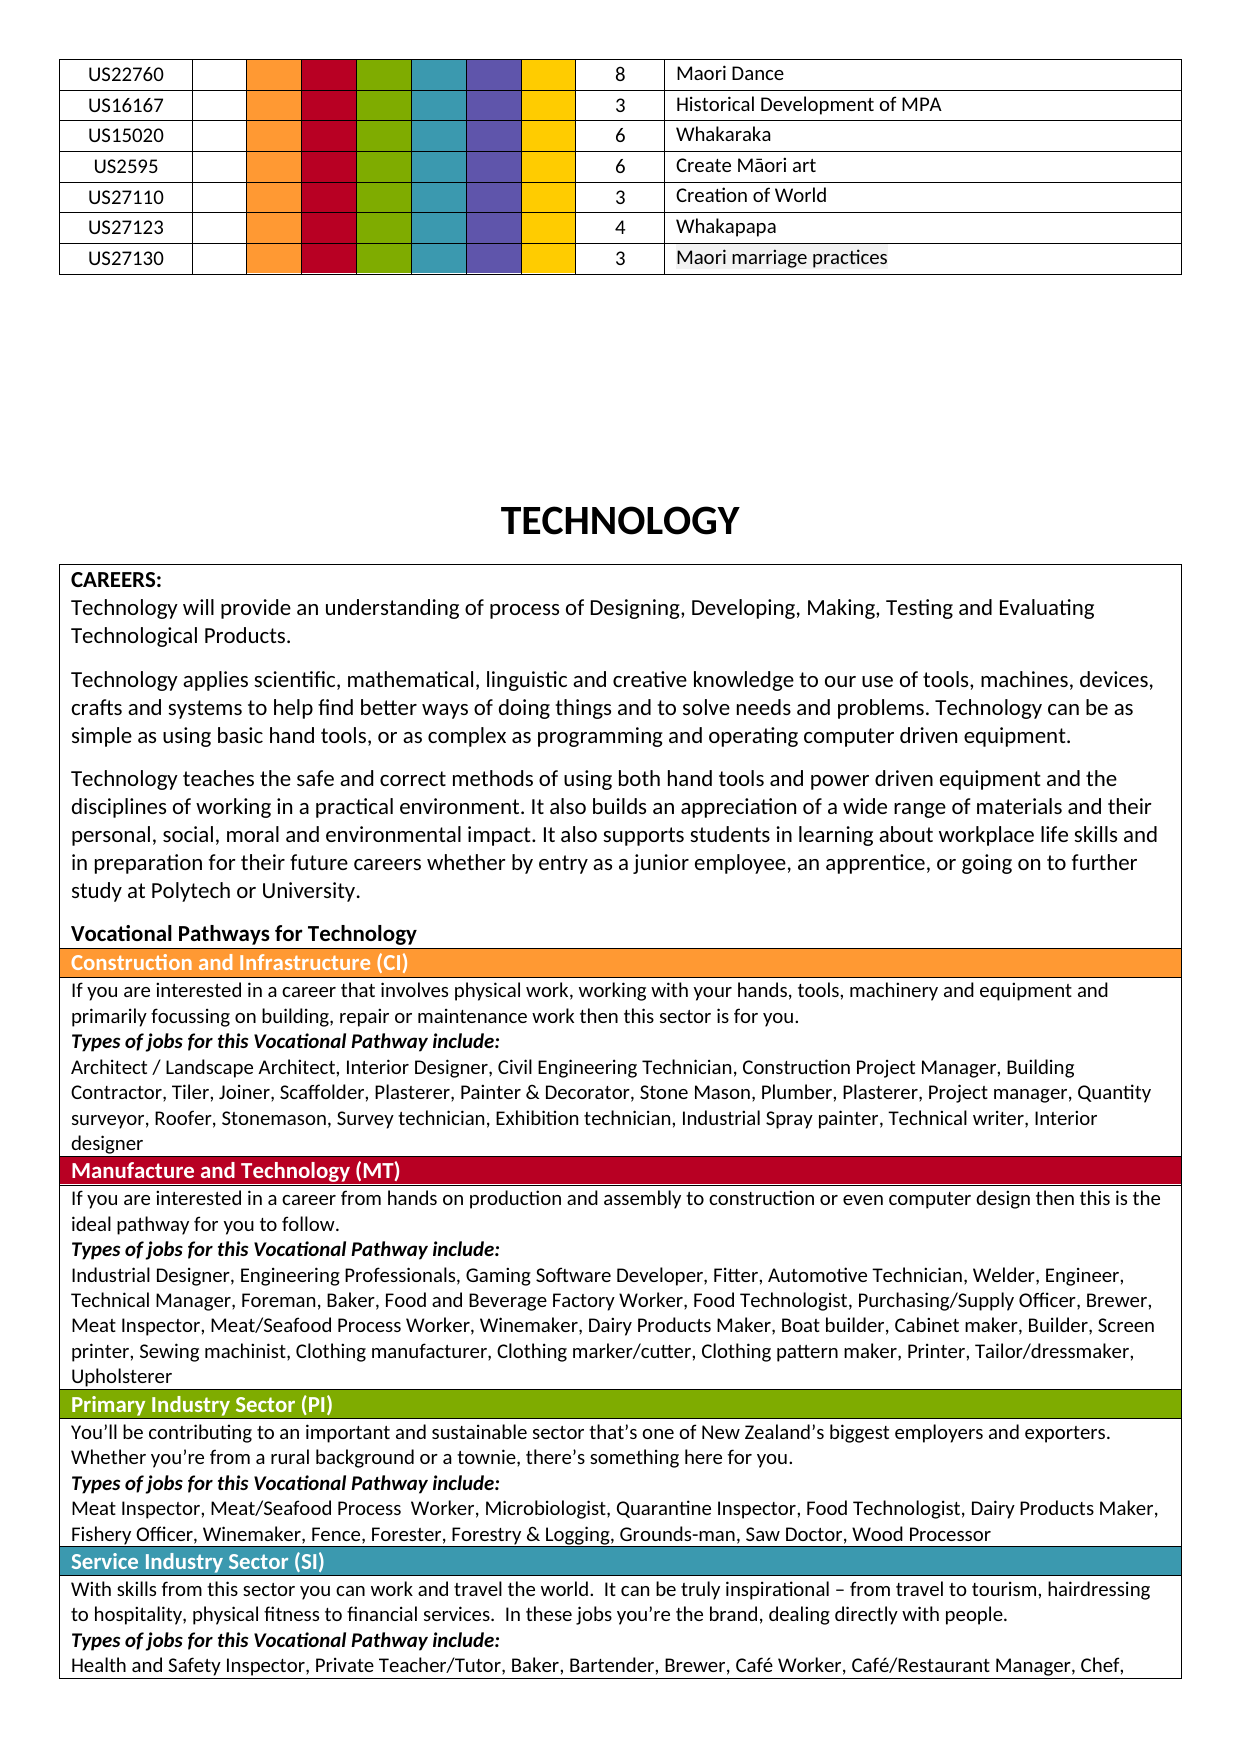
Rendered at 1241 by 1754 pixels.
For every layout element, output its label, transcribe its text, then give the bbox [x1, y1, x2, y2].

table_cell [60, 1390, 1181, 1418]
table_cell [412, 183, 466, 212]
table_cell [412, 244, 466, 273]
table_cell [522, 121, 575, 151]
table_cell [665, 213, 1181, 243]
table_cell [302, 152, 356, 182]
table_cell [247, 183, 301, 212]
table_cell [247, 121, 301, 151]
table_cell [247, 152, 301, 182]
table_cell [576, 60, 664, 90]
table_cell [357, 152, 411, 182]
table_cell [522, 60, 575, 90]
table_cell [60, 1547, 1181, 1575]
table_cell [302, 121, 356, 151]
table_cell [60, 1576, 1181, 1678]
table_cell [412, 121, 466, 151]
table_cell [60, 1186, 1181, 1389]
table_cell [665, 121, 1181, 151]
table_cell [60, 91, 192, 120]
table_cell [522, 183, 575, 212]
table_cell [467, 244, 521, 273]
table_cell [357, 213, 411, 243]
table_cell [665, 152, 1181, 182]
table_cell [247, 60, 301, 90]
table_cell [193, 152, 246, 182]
text TECHNOLOGY [59, 494, 1181, 544]
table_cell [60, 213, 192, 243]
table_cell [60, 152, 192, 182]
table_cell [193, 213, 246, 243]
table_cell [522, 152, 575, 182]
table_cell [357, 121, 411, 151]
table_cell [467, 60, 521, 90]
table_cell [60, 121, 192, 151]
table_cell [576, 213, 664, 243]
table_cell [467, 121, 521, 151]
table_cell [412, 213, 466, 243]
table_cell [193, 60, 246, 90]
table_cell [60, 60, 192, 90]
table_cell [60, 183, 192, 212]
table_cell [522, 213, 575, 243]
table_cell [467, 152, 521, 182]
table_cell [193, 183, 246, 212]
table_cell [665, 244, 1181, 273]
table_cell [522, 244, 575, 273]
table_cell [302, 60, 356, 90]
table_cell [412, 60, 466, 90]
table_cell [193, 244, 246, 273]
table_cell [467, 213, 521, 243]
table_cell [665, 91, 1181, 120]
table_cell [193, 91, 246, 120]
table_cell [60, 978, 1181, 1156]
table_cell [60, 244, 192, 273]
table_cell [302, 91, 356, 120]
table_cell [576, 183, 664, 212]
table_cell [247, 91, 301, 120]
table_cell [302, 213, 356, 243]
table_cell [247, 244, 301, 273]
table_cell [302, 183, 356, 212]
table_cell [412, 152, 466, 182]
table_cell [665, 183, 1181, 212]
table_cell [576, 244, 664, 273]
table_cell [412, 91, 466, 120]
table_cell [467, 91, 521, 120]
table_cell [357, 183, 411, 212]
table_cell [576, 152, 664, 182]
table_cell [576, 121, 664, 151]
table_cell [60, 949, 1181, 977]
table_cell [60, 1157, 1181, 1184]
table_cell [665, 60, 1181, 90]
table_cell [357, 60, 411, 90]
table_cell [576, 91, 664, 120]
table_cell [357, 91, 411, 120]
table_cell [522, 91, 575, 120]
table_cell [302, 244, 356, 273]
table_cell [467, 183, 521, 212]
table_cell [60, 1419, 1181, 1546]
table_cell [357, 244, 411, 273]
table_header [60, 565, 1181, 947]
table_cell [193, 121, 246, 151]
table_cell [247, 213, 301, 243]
